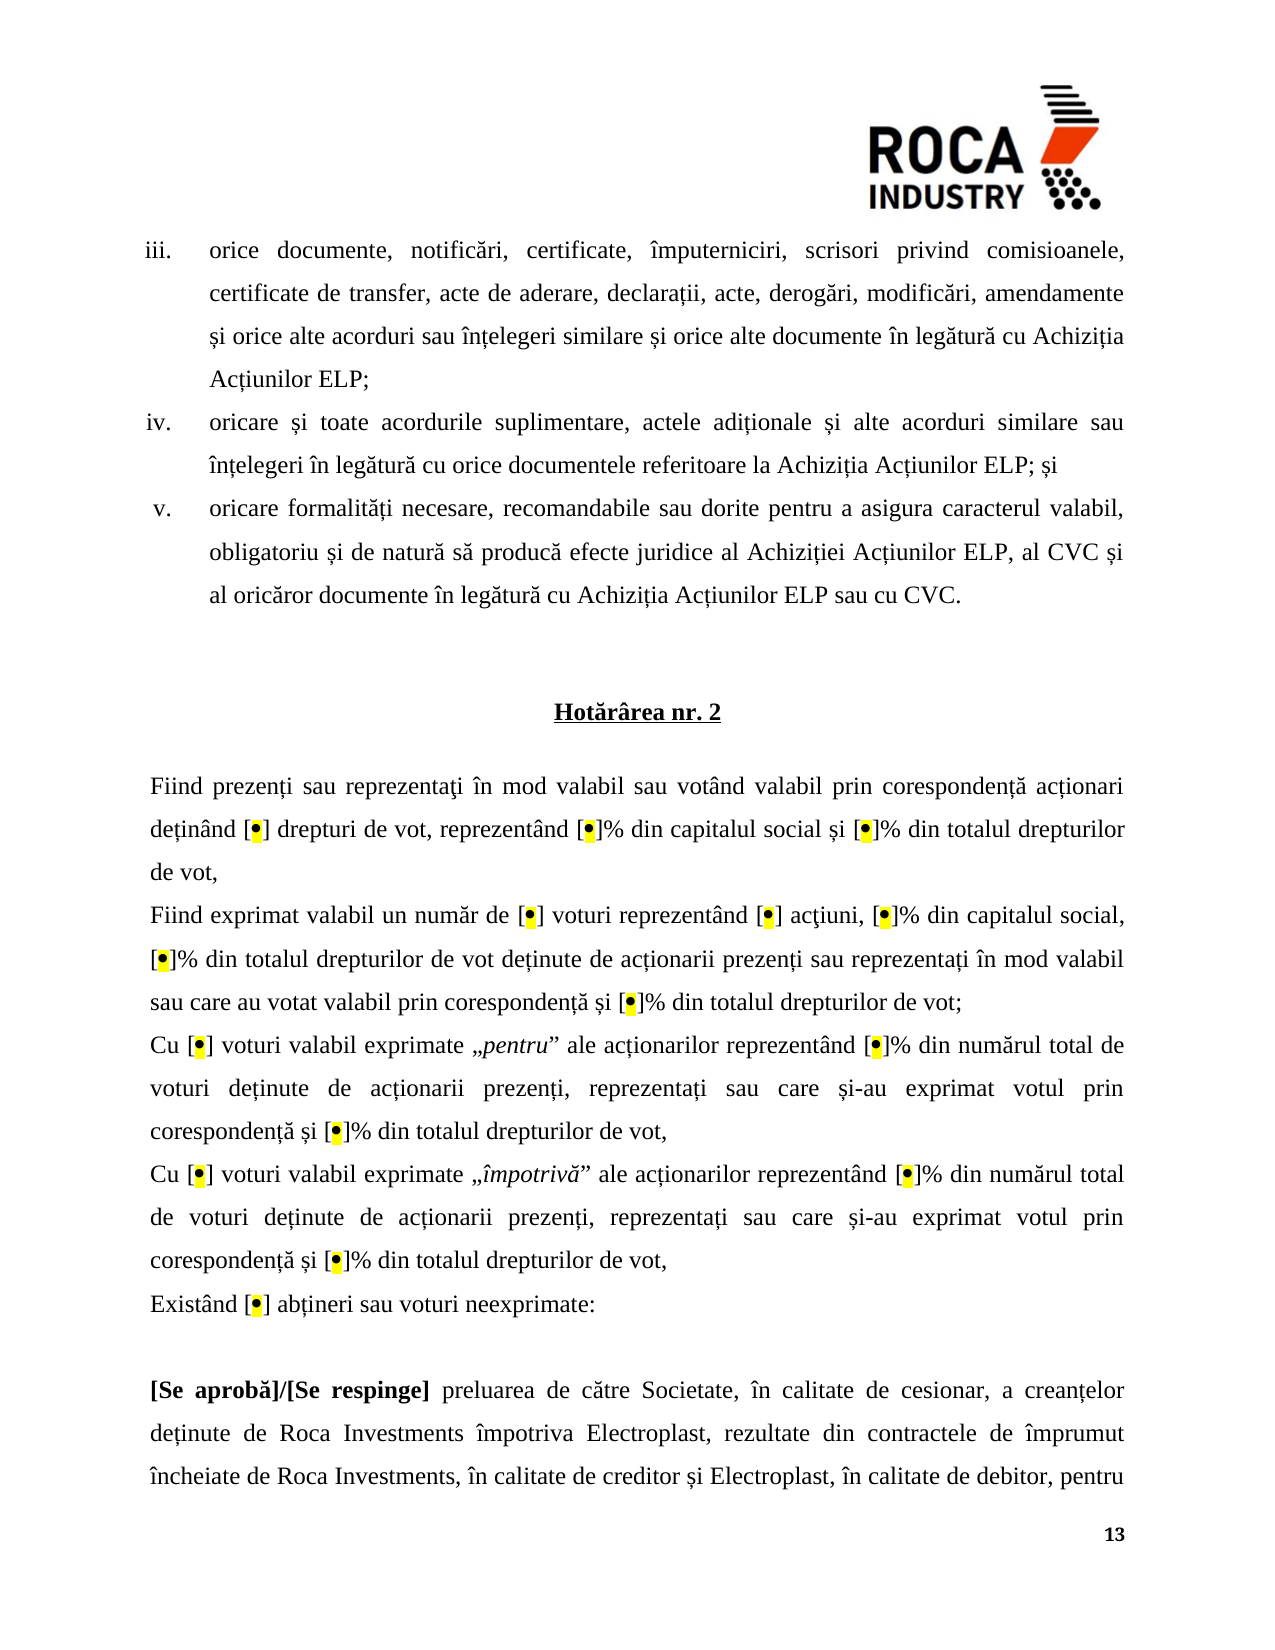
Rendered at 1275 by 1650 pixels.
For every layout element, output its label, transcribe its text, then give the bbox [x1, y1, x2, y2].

text Cu [] voturi valabil exprimate „împotrivă” ale acționarilor reprezentând []% din numărul total de voturi deținute de acționarii prezenți, reprezentați sau care și-au exprimat votul prin corespondență și []% din totalul drepturilor de vot, [150, 1159, 1125, 1274]
list oricare formalități necesare, recomandabile sau dorite pentru a asigura caracterul valabil, obligatoriu și de natură să producă efecte juridice al Achiziției Acțiunilor ELP, al CVC și al oricăror documente în legătură cu Achiziția Acțiunilor ELP sau cu CVC. [172, 493, 1125, 608]
text Fiind exprimat valabil un număr de [] voturi reprezentând [] acţiuni, []% din capitalul social, []% din totalul drepturilor de vot deținute de acționarii prezenți sau reprezentați în mod valabil sau care au votat valabil prin corespondență și []% din totalul drepturilor de vot; [150, 901, 1125, 1016]
list orice documente, notificări, certificate, împuterniciri, scrisori privind comisioanele, certificate de transfer, acte de aderare, declarații, acte, derogări, modificări, amendamente și orice alte acorduri sau înțelegeri similare și orice alte documente în legătură cu Achiziția Acțiunilor ELP; [172, 235, 1125, 393]
text Fiind prezenți sau reprezentaţi în mod valabil sau votând valabil prin corespondență acționari deținând [] drepturi de vot, reprezentând []% din capitalul social și []% din totalul drepturilor de vot, [150, 771, 1125, 886]
picture [853, 59, 1125, 235]
list oricare și toate acordurile suplimentare, actele adiționale și alte acorduri similare sau înțelegeri în legătură cu orice documentele referitoare la Achiziția Acțiunilor ELP; și [172, 407, 1125, 479]
text Hotărârea nr. 2 [150, 697, 1125, 726]
text Existând [] abțineri sau voturi neexprimate: [150, 1289, 1125, 1317]
text Cu [] voturi valabil exprimate „pentru” ale acționarilor reprezentând []% din numărul total de voturi deținute de acționarii prezenți, reprezentați sau care și-au exprimat votul prin corespondență și []% din totalul drepturilor de vot, [150, 1030, 1125, 1145]
